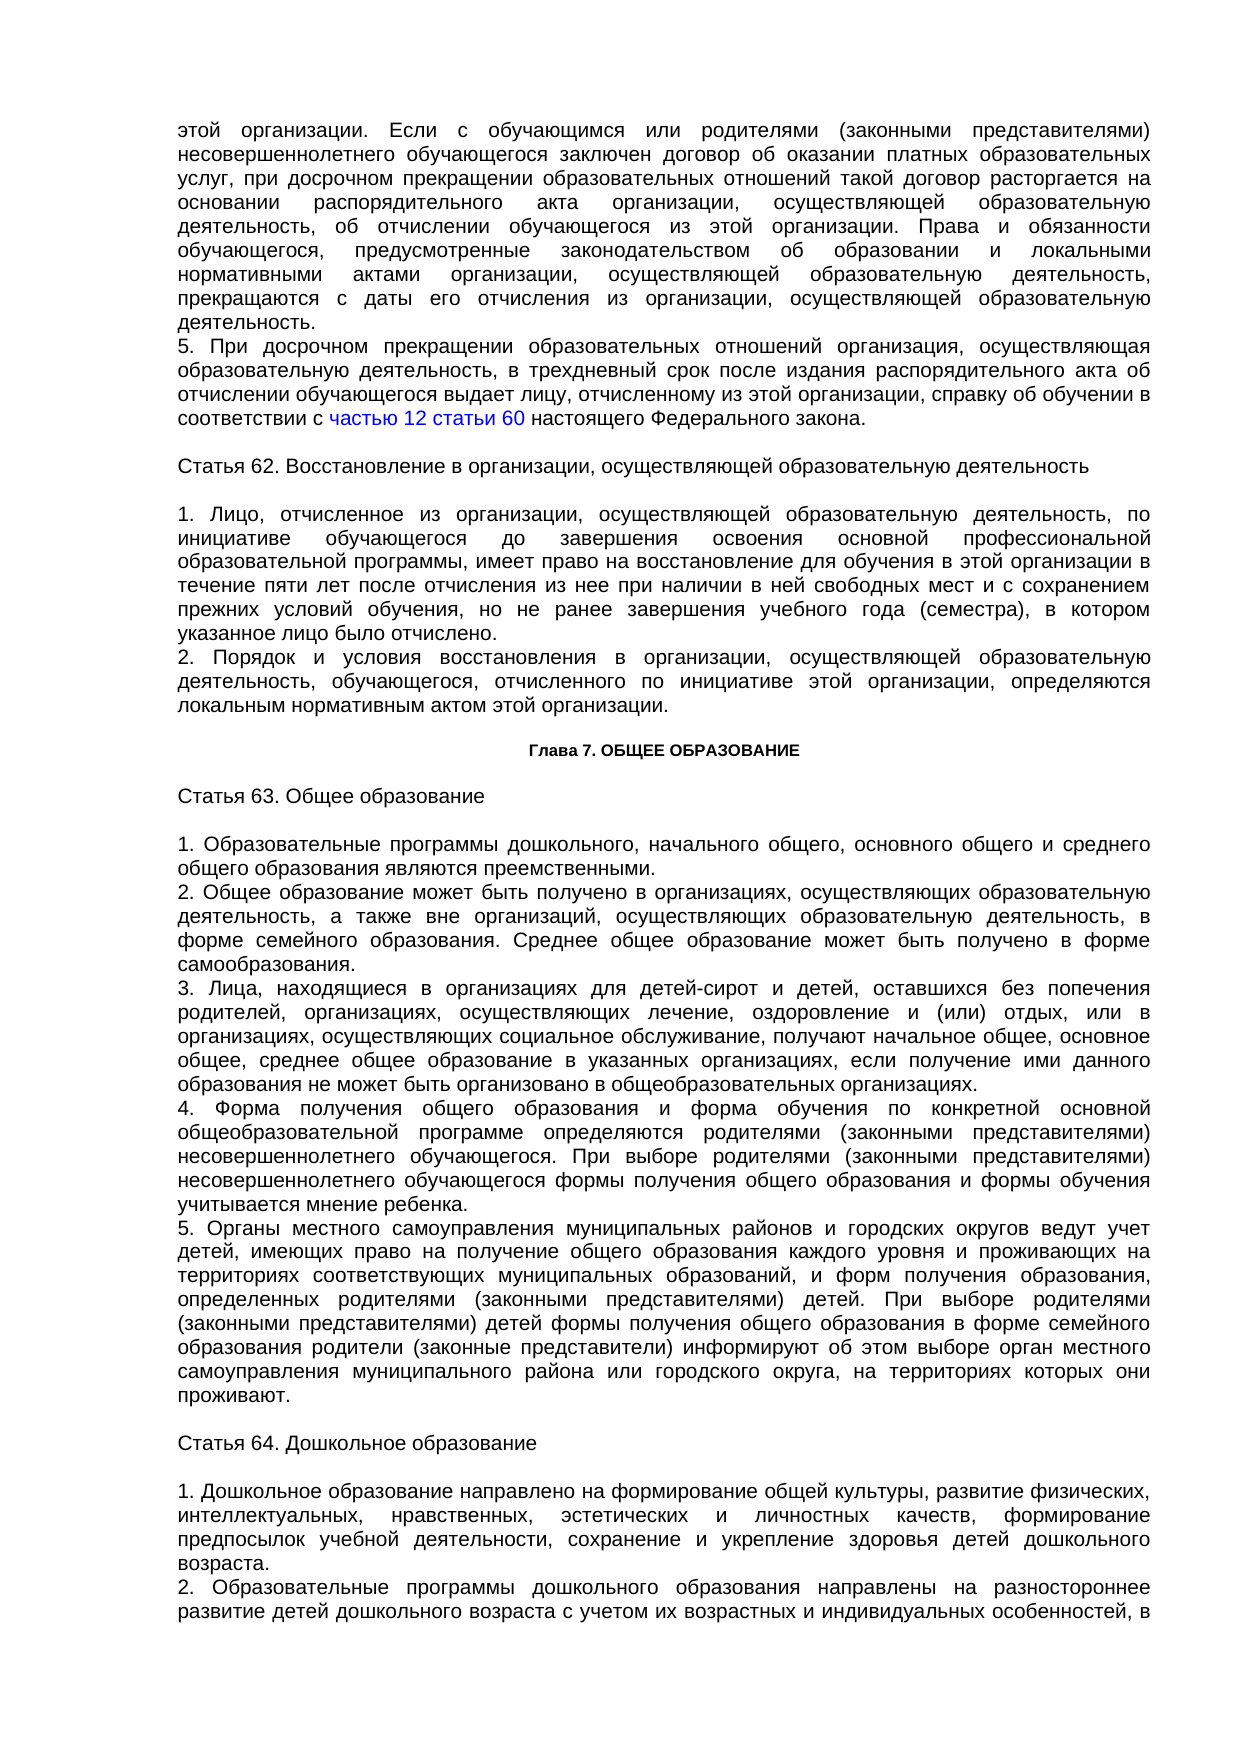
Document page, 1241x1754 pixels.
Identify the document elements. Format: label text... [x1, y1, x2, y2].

text 1. Лицо, отчисленное из организации, осуществляющей образовательную деятельность, по инициативе обучающегося до завершения освоения основной профессиональной образовательной программы, имеет право на восстановление для обучения в этой организации в течение пяти лет после отчисления из нее при наличии в ней свободных мест и с сохранением прежних условий обучения, но не ранее завершения учебного года (семестра), в котором указанное лицо было отчислено. [177, 501, 1152, 645]
text 5. Органы местного самоуправления муниципальных районов и городских округов ведут учет детей, имеющих право на получение общего образования каждого уровня и проживающих на территориях соответствующих муниципальных образований, и форм получения образования, определенных родителями (законными представителями) детей. При выборе родителями (законными представителями) детей формы получения общего образования в форме семейного образования родители (законные представители) информируют об этом выборе орган местного самоуправления муниципального района или городского округа, на территориях которых они проживают. [177, 1215, 1152, 1407]
text 2. Порядок и условия восстановления в организации, осуществляющей образовательную деятельность, обучающегося, отчисленного по инициативе этой организации, определяются локальным нормативным актом этой организации. [177, 645, 1152, 717]
text Статья 64. Дошкольное образование [177, 1431, 1152, 1455]
text Глава 7. ОБЩЕЕ ОБРАЗОВАНИЕ [177, 741, 1152, 760]
text 1. Образовательные программы дошкольного, начального общего, основного общего и среднего общего образования являются преемственными. [177, 832, 1152, 880]
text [177, 118, 1152, 334]
text 5. При досрочном прекращении образовательных отношений организация, осуществляющая образовательную деятельность, в трехдневный срок после издания распорядительного акта об отчислении обучающегося выдает лицу, отчисленному из этой организации, справку об обучении в соответствии с частью 12 статьи 60 настоящего Федерального закона. [177, 334, 1152, 429]
text 2. Общее образование может быть получено в организациях, осуществляющих образовательную деятельность, а также вне организаций, осуществляющих образовательную деятельность, в форме семейного образования. Среднее общее образование может быть получено в форме самообразования. [177, 880, 1152, 976]
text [177, 1575, 1152, 1623]
text Статья 63. Общее образование [177, 784, 1152, 808]
text 4. Форма получения общего образования и форма обучения по конкретной основной общеобразовательной программе определяются родителями (законными представителями) несовершеннолетнего обучающегося. При выборе родителями (законными представителями) несовершеннолетнего обучающегося формы получения общего образования и формы обучения учитывается мнение ребенка. [177, 1096, 1152, 1215]
text Статья 62. Восстановление в организации, осуществляющей образовательную деятельность [177, 453, 1152, 477]
text 3. Лица, находящиеся в организациях для детей-сирот и детей, оставшихся без попечения родителей, организациях, осуществляющих лечение, оздоровление и (или) отдых, или в организациях, осуществляющих социальное обслуживание, получают начальное общее, основное общее, среднее общее образование в указанных организациях, если получение ими данного образования не может быть организовано в общеобразовательных организациях. [177, 976, 1152, 1096]
text 1. Дошкольное образование направлено на формирование общей культуры, развитие физических, интеллектуальных, нравственных, эстетических и личностных качеств, формирование предпосылок учебной деятельности, сохранение и укрепление здоровья детей дошкольного возраста. [177, 1479, 1152, 1575]
